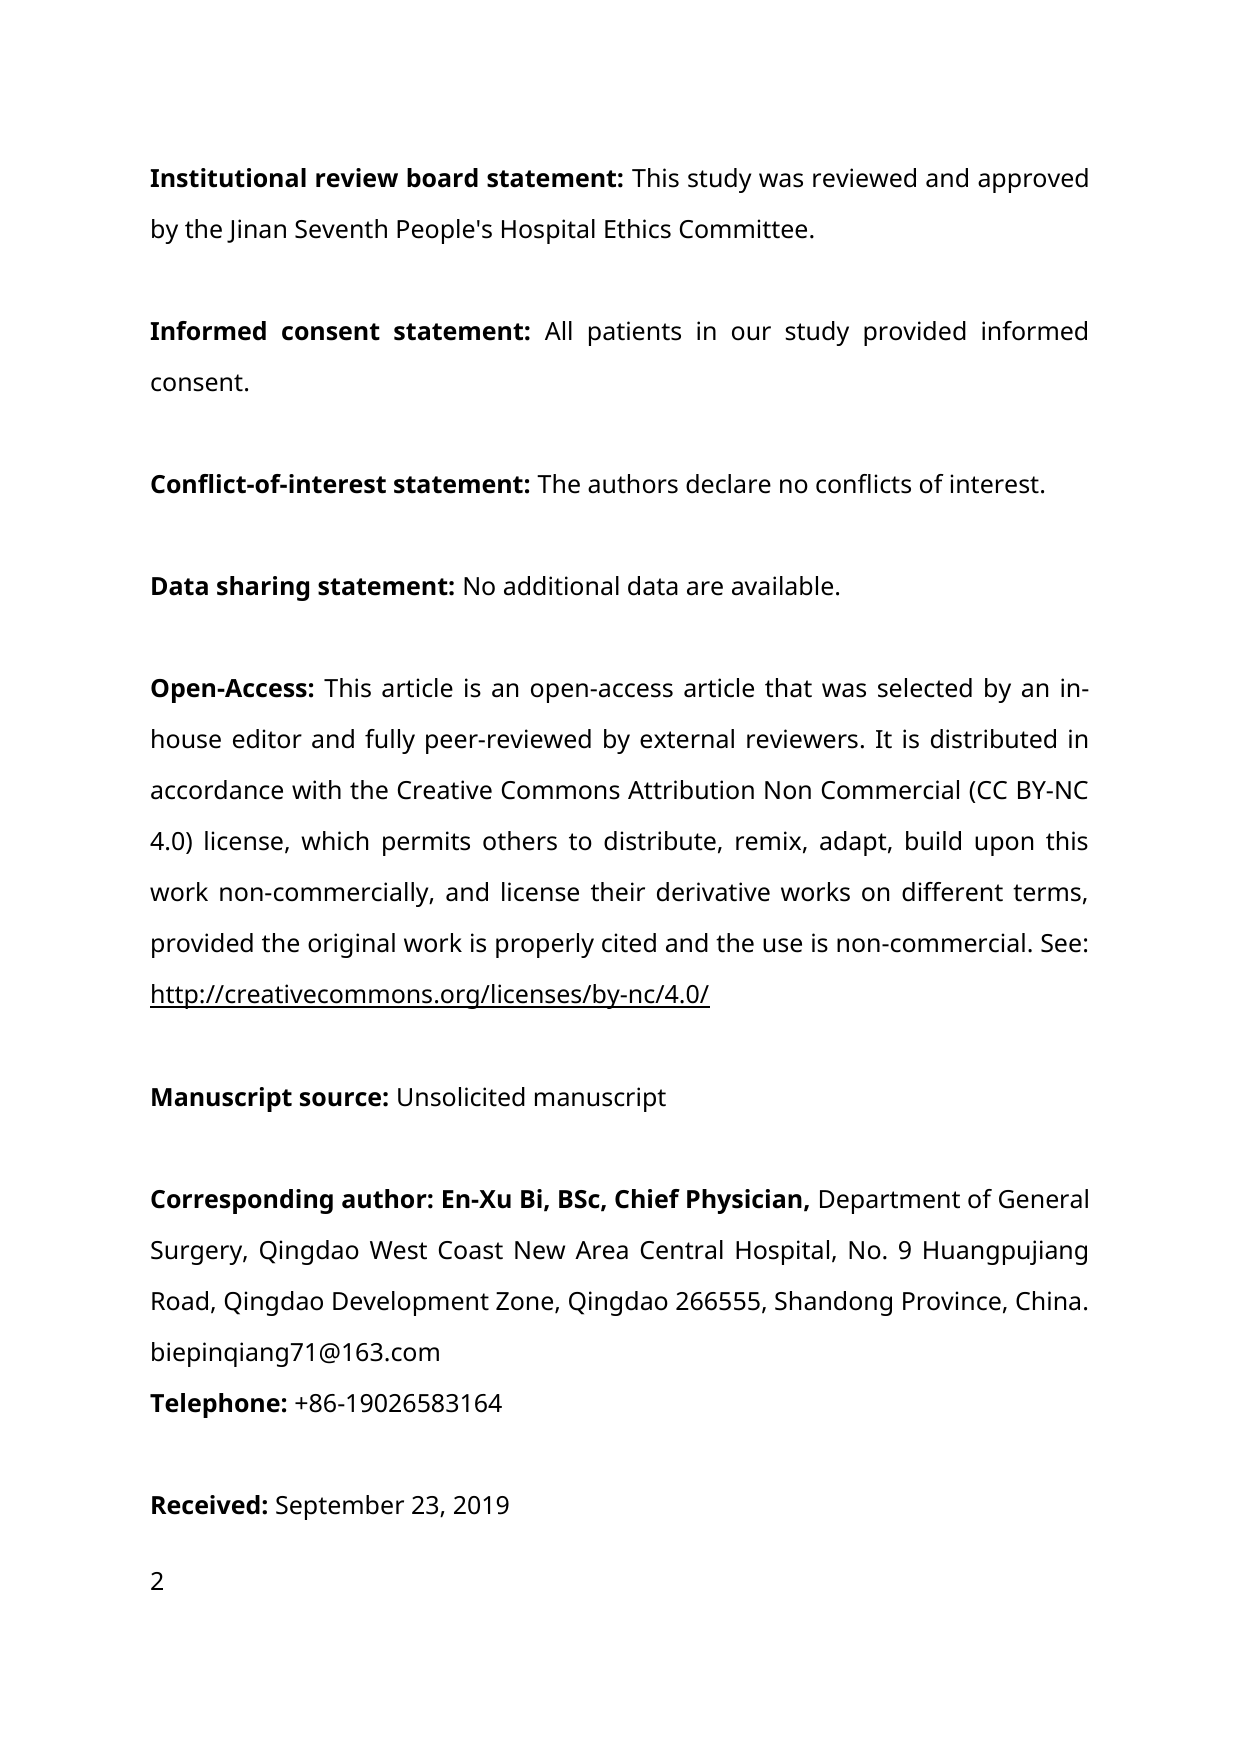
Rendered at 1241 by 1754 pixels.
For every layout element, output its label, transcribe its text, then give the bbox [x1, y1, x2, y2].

text Telephone: +86-19026583164 [150, 1386, 1090, 1419]
text Open-Access: This article is an open-access article that was selected by an in-house editor and fully peer-reviewed by external reviewers. It is distributed in accordance with the Creative Commons Attribution Non Commercial (CC BY-NC 4.0) license, which permits others to distribute, remix, adapt, build upon this work non-commercially, and license their derivative works on different terms, provided the original work is properly cited and the use is non-commercial. See: http://creativecommons.org/licenses/by-nc/4.0/ [150, 671, 1090, 1011]
text Institutional review board statement: This study was reviewed and approved by the Jinan Seventh People's Hospital Ethics Committee. [150, 161, 1090, 246]
text Informed consent statement: All patients in our study provided informed consent. [150, 314, 1090, 399]
text Conflict-of-interest statement: The authors declare no conflicts of interest. [150, 467, 1090, 501]
text Received: September 23, 2019 [150, 1488, 1090, 1522]
text Data sharing statement: No additional data are available. [150, 569, 1090, 603]
text Manuscript source: Unsolicited manuscript [150, 1079, 1090, 1113]
text Corresponding author: En-Xu Bi, BSc, Chief Physician, Department of General Surgery, Qingdao West Coast New Area Central Hospital, No. 9 Huangpujiang Road, Qingdao Development Zone, Qingdao 266555, Shandong Province, China. biepinqiang71@163.com [150, 1181, 1090, 1368]
